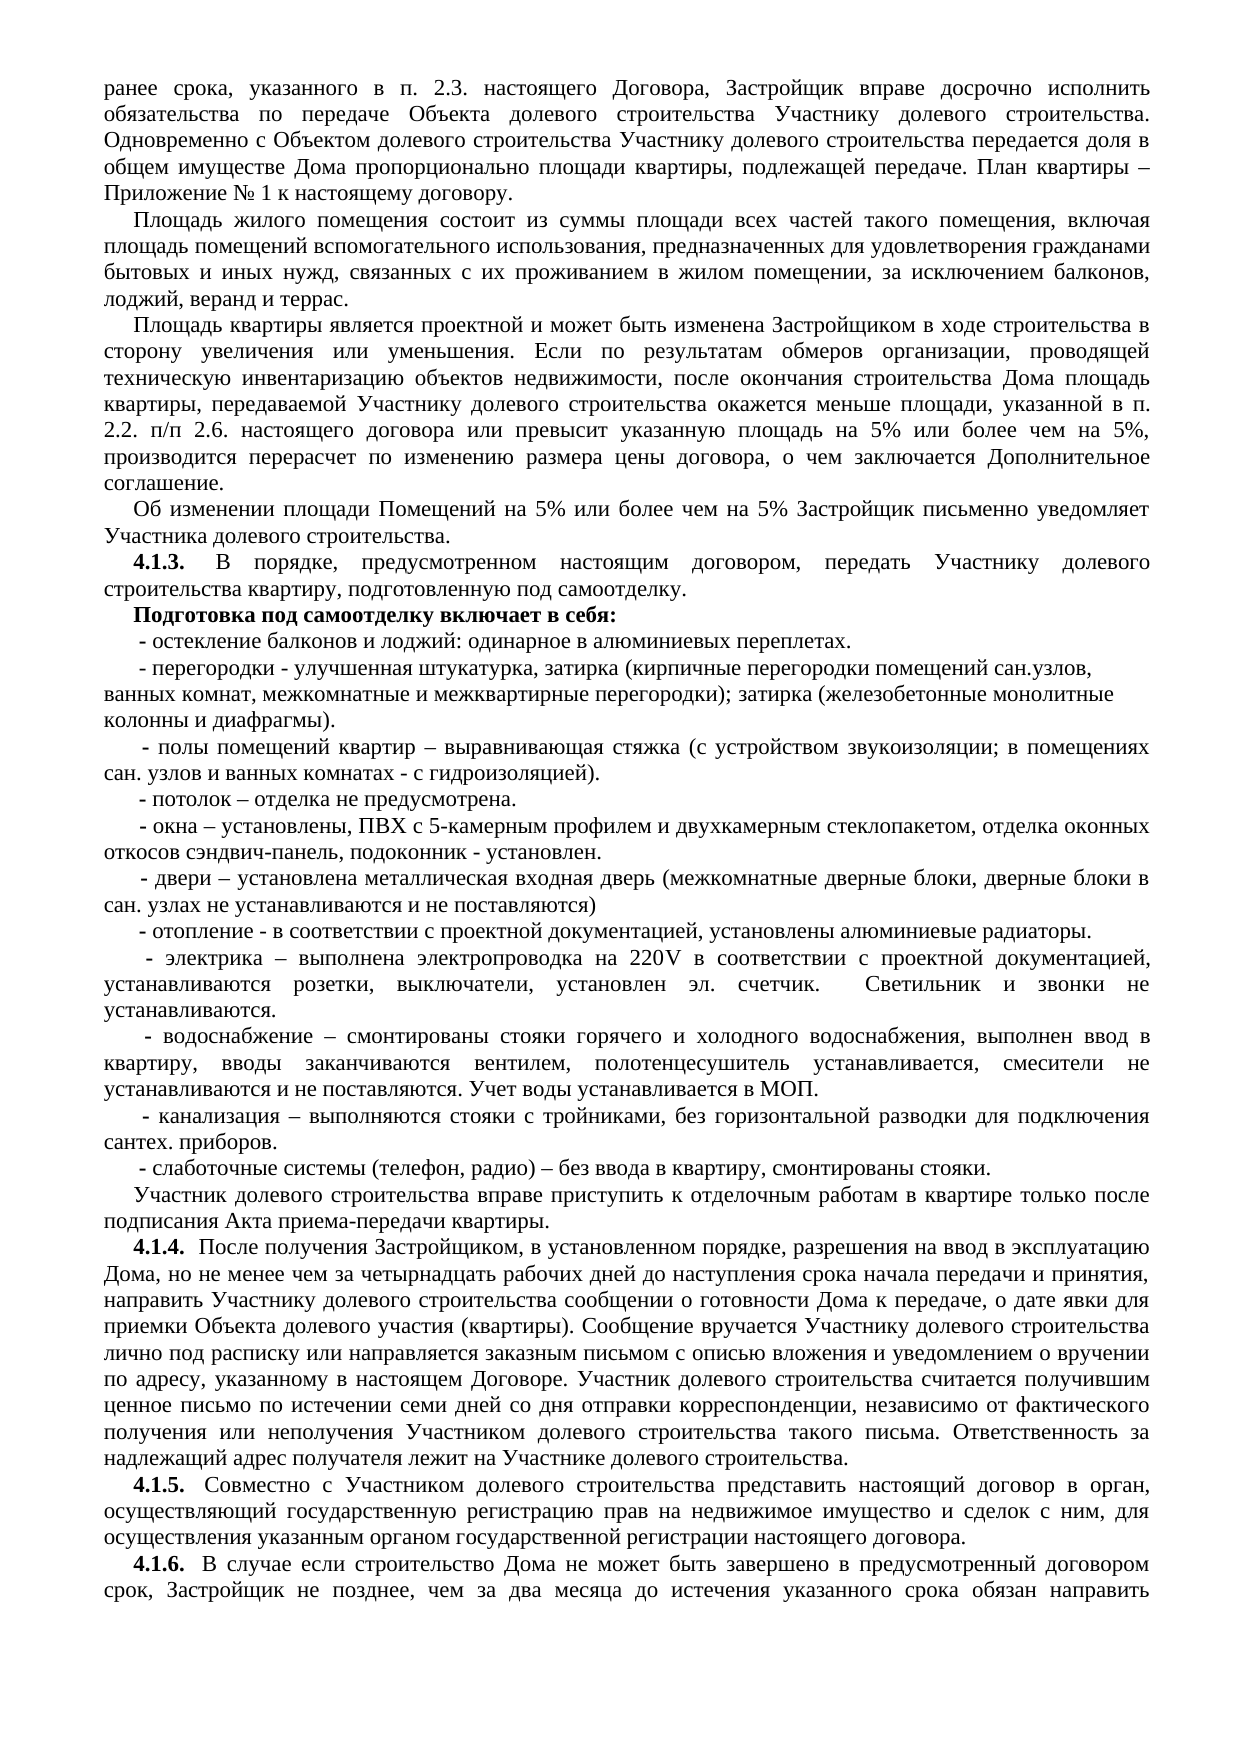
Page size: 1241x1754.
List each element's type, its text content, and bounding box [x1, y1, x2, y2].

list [103, 1550, 1152, 1602]
text Участник долевого строительства вправе приступить к отделочным работам в квартире только после подписания Акта приема-передачи квартиры. [103, 1181, 1152, 1233]
text - остекление балконов и лоджий: одинарное в алюминиевых переплетах. [103, 627, 1152, 654]
text - окна – установлены, ПВХ с 5-камерным профилем и двухкамерным стеклопакетом, отделка оконных откосов сэндвич-панель, подоконник - установлен. [103, 812, 1152, 864]
list Совместно с Участником долевого строительства представить настоящий договор в орган, осуществляющий государственную регистрацию прав на недвижимое имущество и сделок с ним, для осуществления указанным органом государственной регистрации настоящего договора. [103, 1471, 1152, 1550]
text - канализация – выполняются стояки с тройниками, без горизонтальной разводки для подключения сантех. приборов. [103, 1102, 1152, 1154]
text - перегородки - улучшенная штукатурка, затирка (кирпичные перегородки помещений сан.узлов, ванных комнат, межкомнатные и межквартирные перегородки); затирка (железобетонные монолитные колонны и диафрагмы). [103, 654, 1152, 733]
text Площадь квартиры является проектной и может быть изменена Застройщиком в ходе строительства в сторону увеличения или уменьшения. Если по результатам обмеров организации, проводящей техническую инвентаризацию объектов недвижимости, после окончания строительства Дома площадь квартиры, передаваемой Участнику долевого строительства окажется меньше площади, указанной в п. 2.2. п/п 2.6. настоящего договора или превысит указанную площадь на 5% или более чем на 5%, производится перерасчет по изменению размера цены договора, о чем заключается Дополнительное соглашение. [103, 311, 1152, 496]
text - электрика – выполнена электропроводка на 220V в соответствии с проектной документацией, устанавливаются розетки, выключатели, установлен эл. счетчик. Светильник и звонки не устанавливаются. [103, 943, 1152, 1023]
list В порядке, предусмотренном настоящим договором, передать Участнику долевого строительства квартиру, подготовленную под самоотделку. [103, 548, 1152, 601]
text - водоснабжение – смонтированы стояки горячего и холодного водоснабжения, выполнен ввод в квартиру, вводы заканчиваются вентилем, полотенцесушитель устанавливается, смесители не устанавливаются и не поставляются. Учет воды устанавливается в МОП. [103, 1023, 1152, 1102]
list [103, 74, 1152, 206]
list После получения Застройщиком, в установленном порядке, разрешения на ввод в эксплуатацию Дома, но не менее чем за четырнадцать рабочих дней до наступления срока начала передачи и принятия, направить Участнику долевого строительства сообщении о готовности Дома к передаче, о дате явки для приемки Объекта долевого участия (квартиры). Сообщение вручается Участнику долевого строительства лично под расписку или направляется заказным письмом с описью вложения и уведомлением о вручении по адресу, указанному в настоящем Договоре. Участник долевого строительства считается получившим ценное письмо по истечении семи дней со дня отправки корреспонденции, независимо от фактического получения или неполучения Участником долевого строительства такого письма. Ответственность за надлежащий адрес получателя лежит на Участнике долевого строительства. [103, 1233, 1152, 1471]
text - слаботочные системы (телефон, радио) – без ввода в квартиру, смонтированы стояки. [103, 1154, 1152, 1181]
text - потолок – отделка не предусмотрена. [103, 785, 1152, 812]
text - полы помещений квартир – выравнивающая стяжка (с устройством звукоизоляции; в помещениях сан. узлов и ванных комнатах - с гидроизоляцией). [103, 733, 1152, 785]
text - двери – установлена металлическая входная дверь (межкомнатные дверные блоки, дверные блоки в сан. узлах не устанавливаются и не поставляются) [103, 864, 1152, 917]
text Подготовка под самоотделку включает в себя: [103, 601, 1152, 627]
text - отопление - в соответствии с проектной документацией, установлены алюминиевые радиаторы. [103, 917, 1152, 943]
text Об изменении площади Помещений на 5% или более чем на 5% Застройщик письменно уведомляет Участника долевого строительства. [103, 496, 1152, 548]
text Площадь жилого помещения состоит из суммы площади всех частей такого помещения, включая площадь помещений вспомогательного использования, предназначенных для удовлетворения гражданами бытовых и иных нужд, связанных с их проживанием в жилом помещении, за исключением балконов, лоджий, веранд и террас. [103, 206, 1152, 311]
